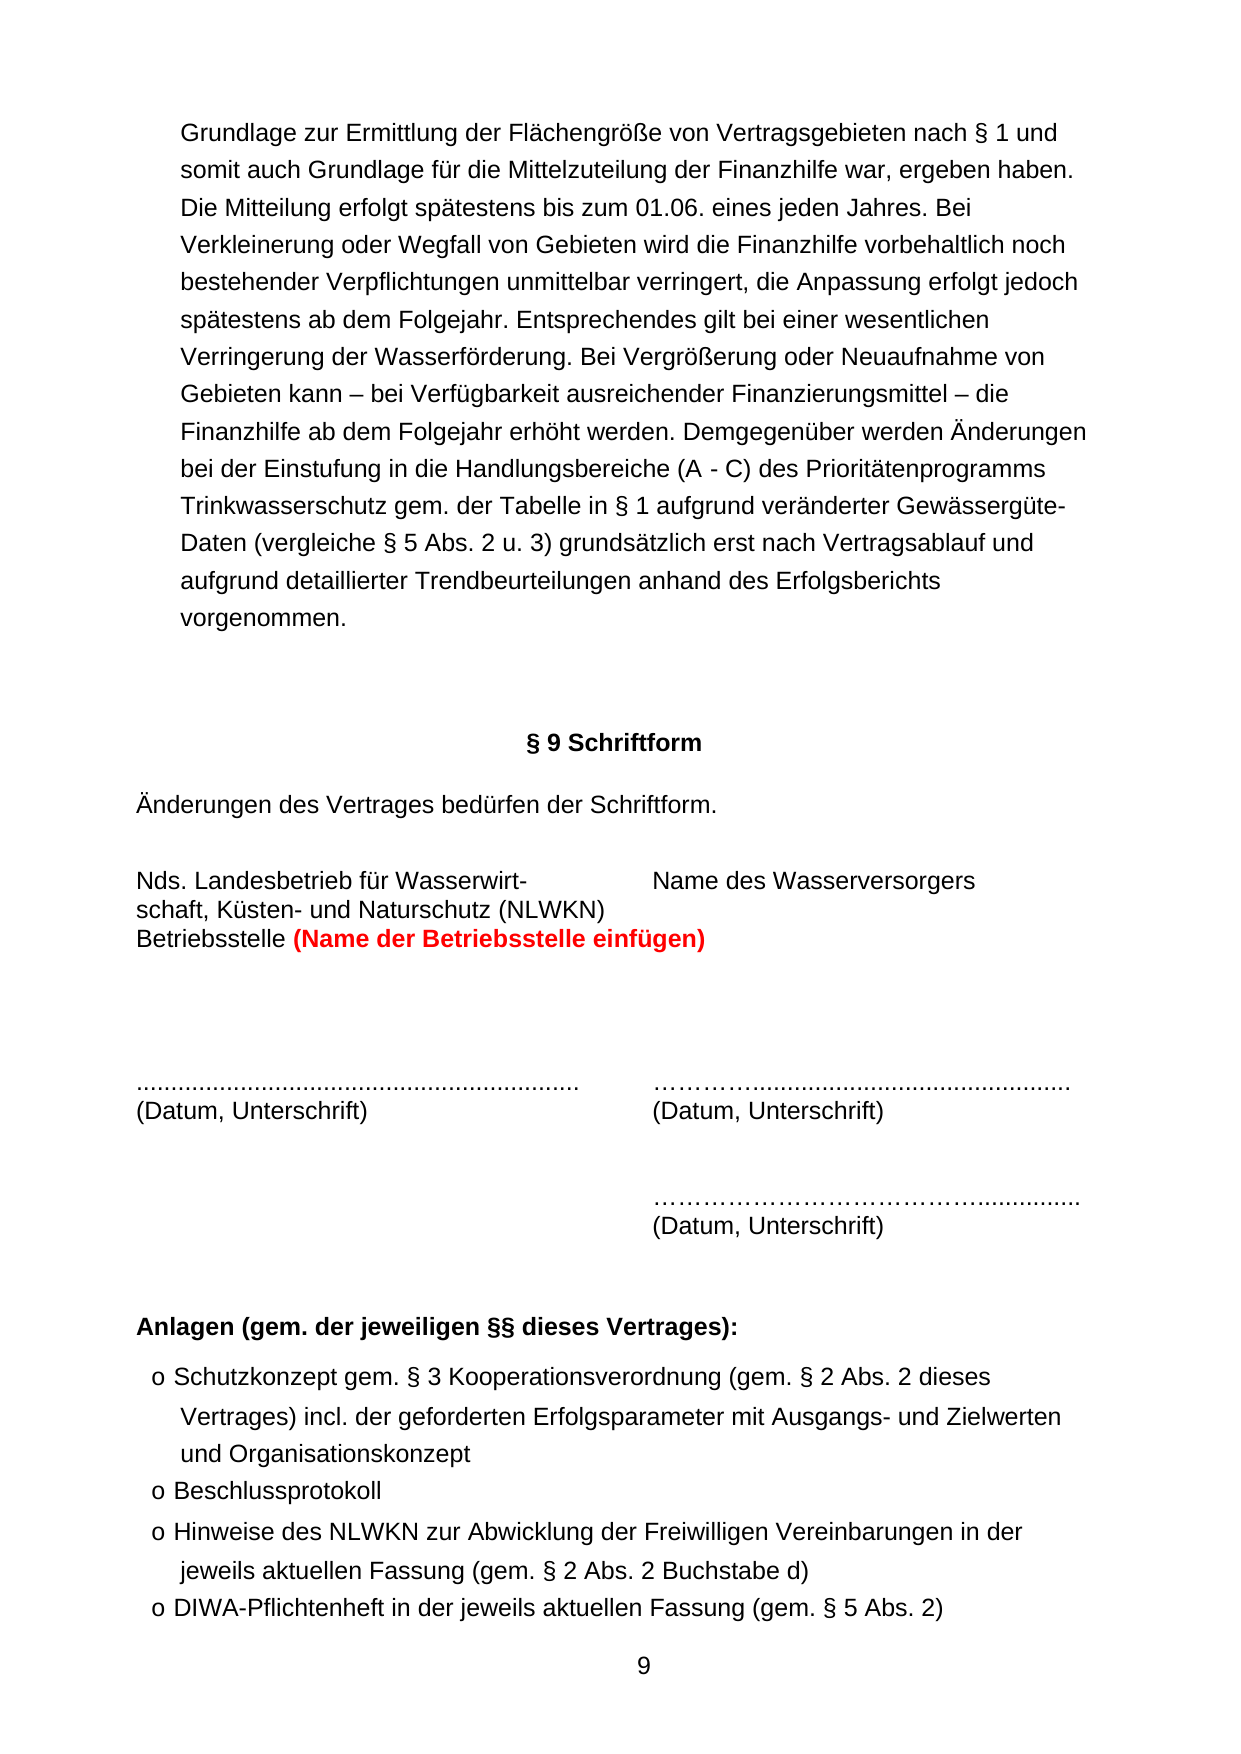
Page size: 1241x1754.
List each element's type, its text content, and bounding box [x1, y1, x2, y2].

list Schutzkonzept gem. § 3 Kooperationsverordnung (gem. § 2 Abs. 2 dieses Vertrages) incl. der geforderten Erfolgsparameter mit Ausgangs- und Zielwerten und Organisationskonzept [151, 1362, 1092, 1468]
text Betriebsstelle (Name der Betriebsstelle einfügen) [136, 924, 1092, 952]
text ................................................................ ………….............................................. [136, 1067, 1092, 1096]
text Änderungen des Vertrages bedürfen der Schriftform. [136, 790, 1092, 819]
text …………………………………............... [136, 1182, 1092, 1211]
text Nds. Landesbetrieb für Wasserwirt- Name des Wasserversorgers [136, 866, 1092, 895]
text Anlagen (gem. der jeweiligen §§ dieses Vertrages): [136, 1312, 1092, 1341]
text (Datum, Unterschrift) [136, 1211, 1092, 1240]
list DIWA-Pflichtenheft in der jeweils aktuellen Fassung (gem. § 5 Abs. 2) [151, 1593, 1092, 1624]
text (Datum, Unterschrift) (Datum, Unterschrift) [136, 1096, 1092, 1125]
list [136, 118, 1092, 632]
text schaft, Küsten- und Naturschutz (NLWKN) [136, 895, 1092, 924]
list Hinweise des NLWKN zur Abwicklung der Freiwilligen Vereinbarungen in der jeweils aktuellen Fassung (gem. § 2 Abs. 2 Buchstabe d) [151, 1516, 1092, 1585]
list Beschlussprotokoll [151, 1476, 1092, 1507]
text § 9 Schriftform [136, 728, 1092, 756]
